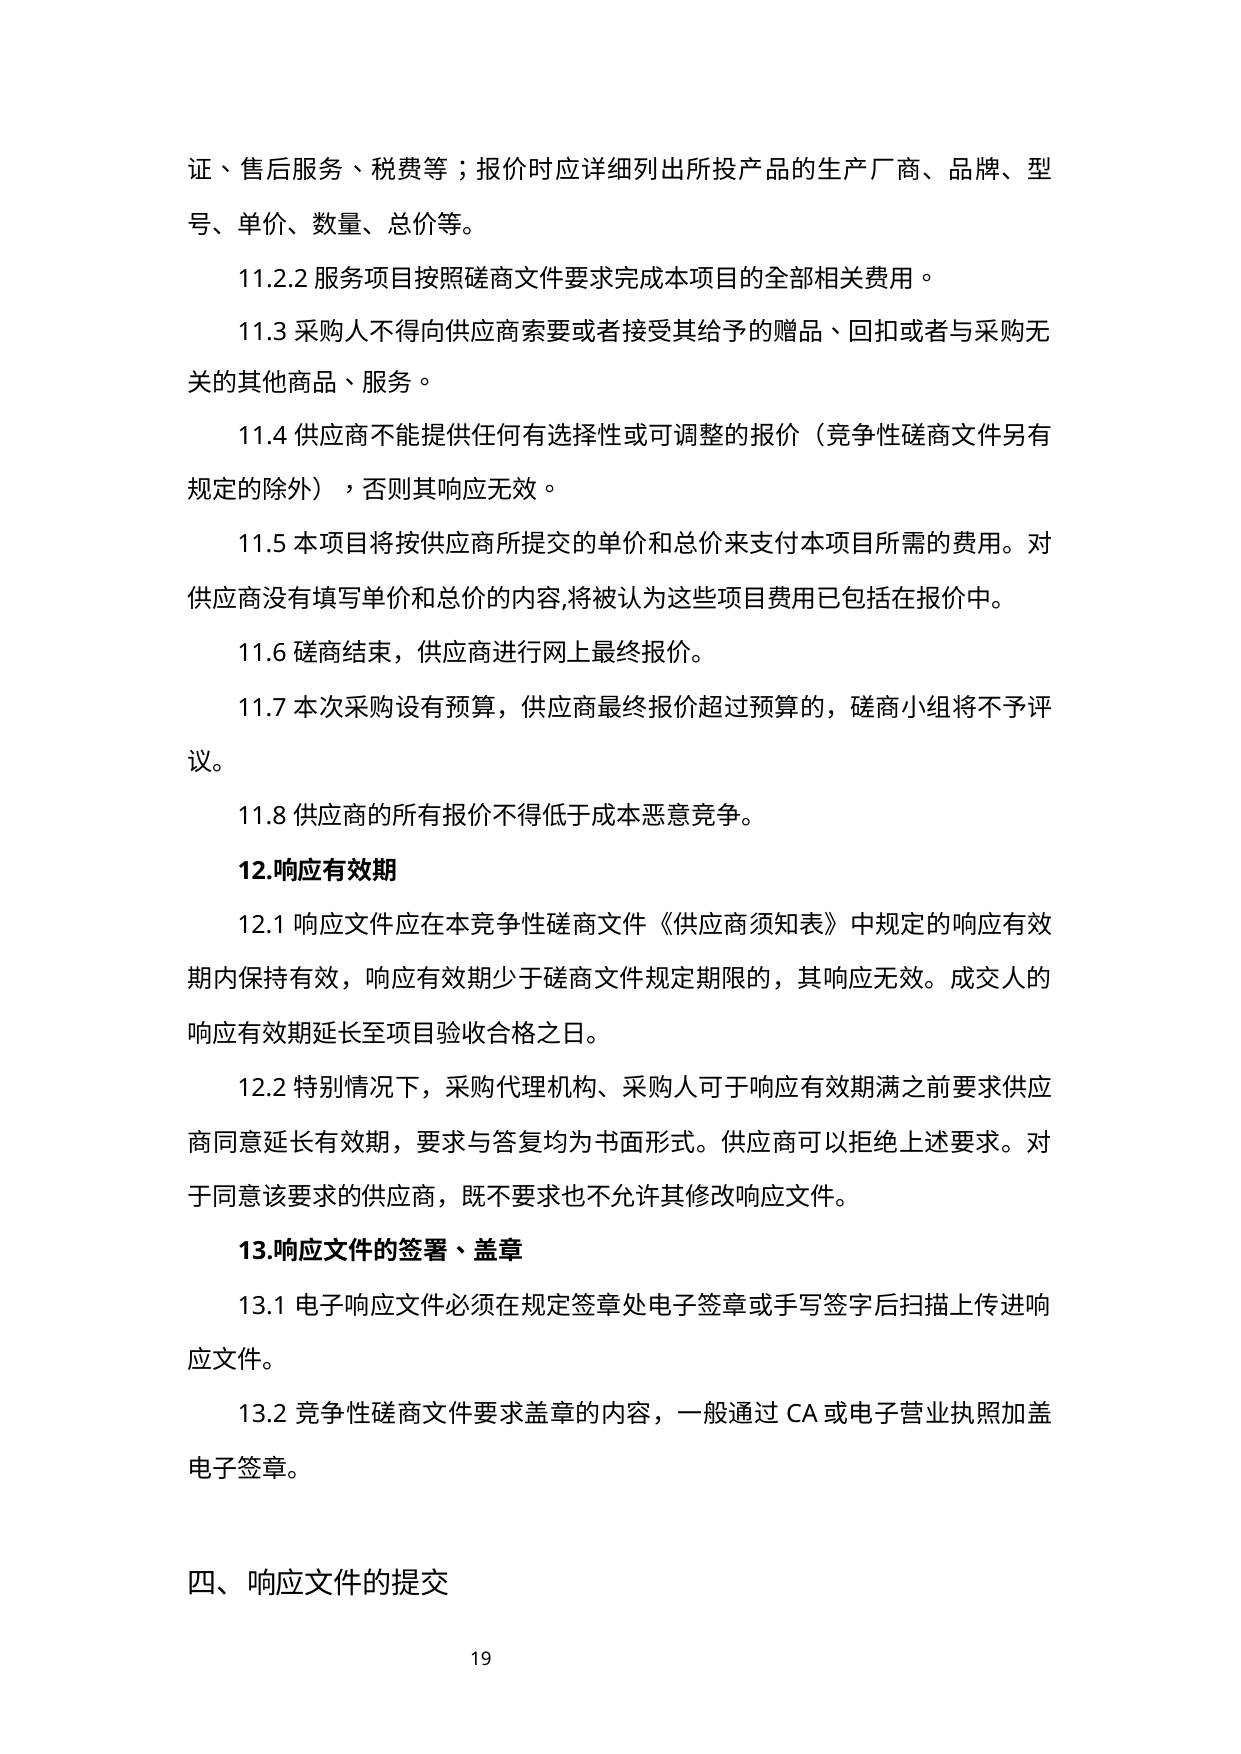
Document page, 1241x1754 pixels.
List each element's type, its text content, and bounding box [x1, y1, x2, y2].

text 12.2 特别情况下，采购代理机构、采购人可于响应有效期满之前要求供应商同意延长有效期，要求与答复均为书面形式。供应商可以拒绝上述要求。对于同意该要求的供应商，既不要求也不允许其修改响应文件。 [187, 1068, 1053, 1213]
text 四、响应文件的提交 [187, 1559, 1053, 1602]
text 13.1 电子响应文件必须在规定签章处电子签章或手写签字后扫描上传进响应文件。 [187, 1285, 1053, 1376]
text 11.4 供应商不能提供任何有选择性或可调整的报价（竞争性磋商文件另有规定的除外），否则其响应无效。 [187, 415, 1053, 506]
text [187, 150, 1053, 241]
text 11.8 供应商的所有报价不得低于成本恶意竞争。 [187, 796, 1053, 832]
text 12.1 响应文件应在本竞争性磋商文件《供应商须知表》中规定的响应有效期内保持有效，响应有效期少于磋商文件规定期限的，其响应无效。成交人的响应有效期延长至项目验收合格之日。 [187, 904, 1053, 1049]
text 13.响应文件的签署、盖章 [187, 1231, 1053, 1267]
text 11.2.2 服务项目按照磋商文件要求完成本项目的全部相关费用。 [187, 259, 1053, 295]
text 11.3 采购人不得向供应商索要或者接受其给予的赠品、回扣或者与采购无关的其他商品、服务。 [187, 313, 1053, 398]
text 11.5 本项目将按供应商所提交的单价和总价来支付本项目所需的费用。对供应商没有填写单价和总价的内容,将被认为这些项目费用已包括在报价中。 [187, 524, 1053, 614]
text 12.响应有效期 [187, 850, 1053, 886]
text 13.2 竞争性磋商文件要求盖章的内容，一般通过CA或电子营业执照加盖电子签章。 [187, 1394, 1053, 1484]
text 11.7 本次采购设有预算，供应商最终报价超过预算的，磋商小组将不予评议。 [187, 687, 1053, 778]
text 11.6 磋商结束，供应商进行网上最终报价。 [187, 633, 1053, 669]
